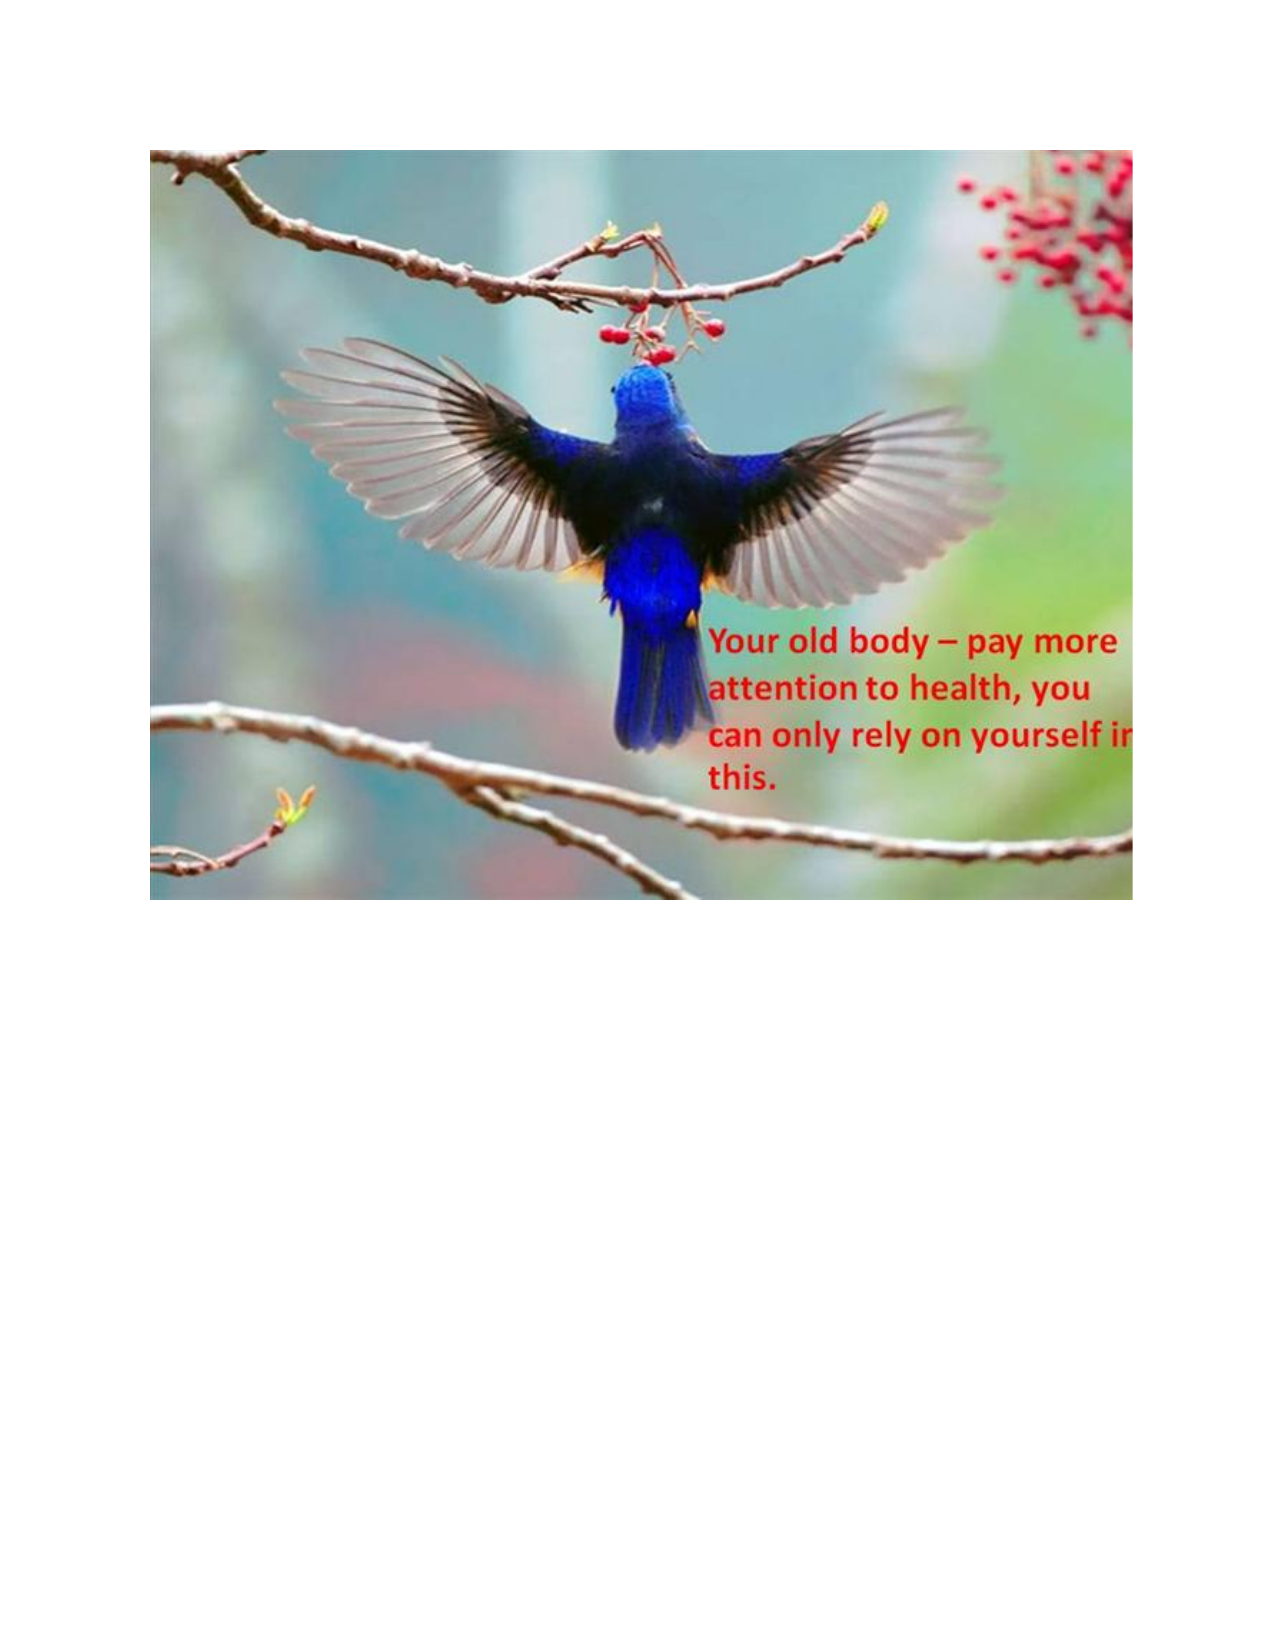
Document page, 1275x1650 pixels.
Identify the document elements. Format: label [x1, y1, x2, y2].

picture [150, 150, 1133, 900]
